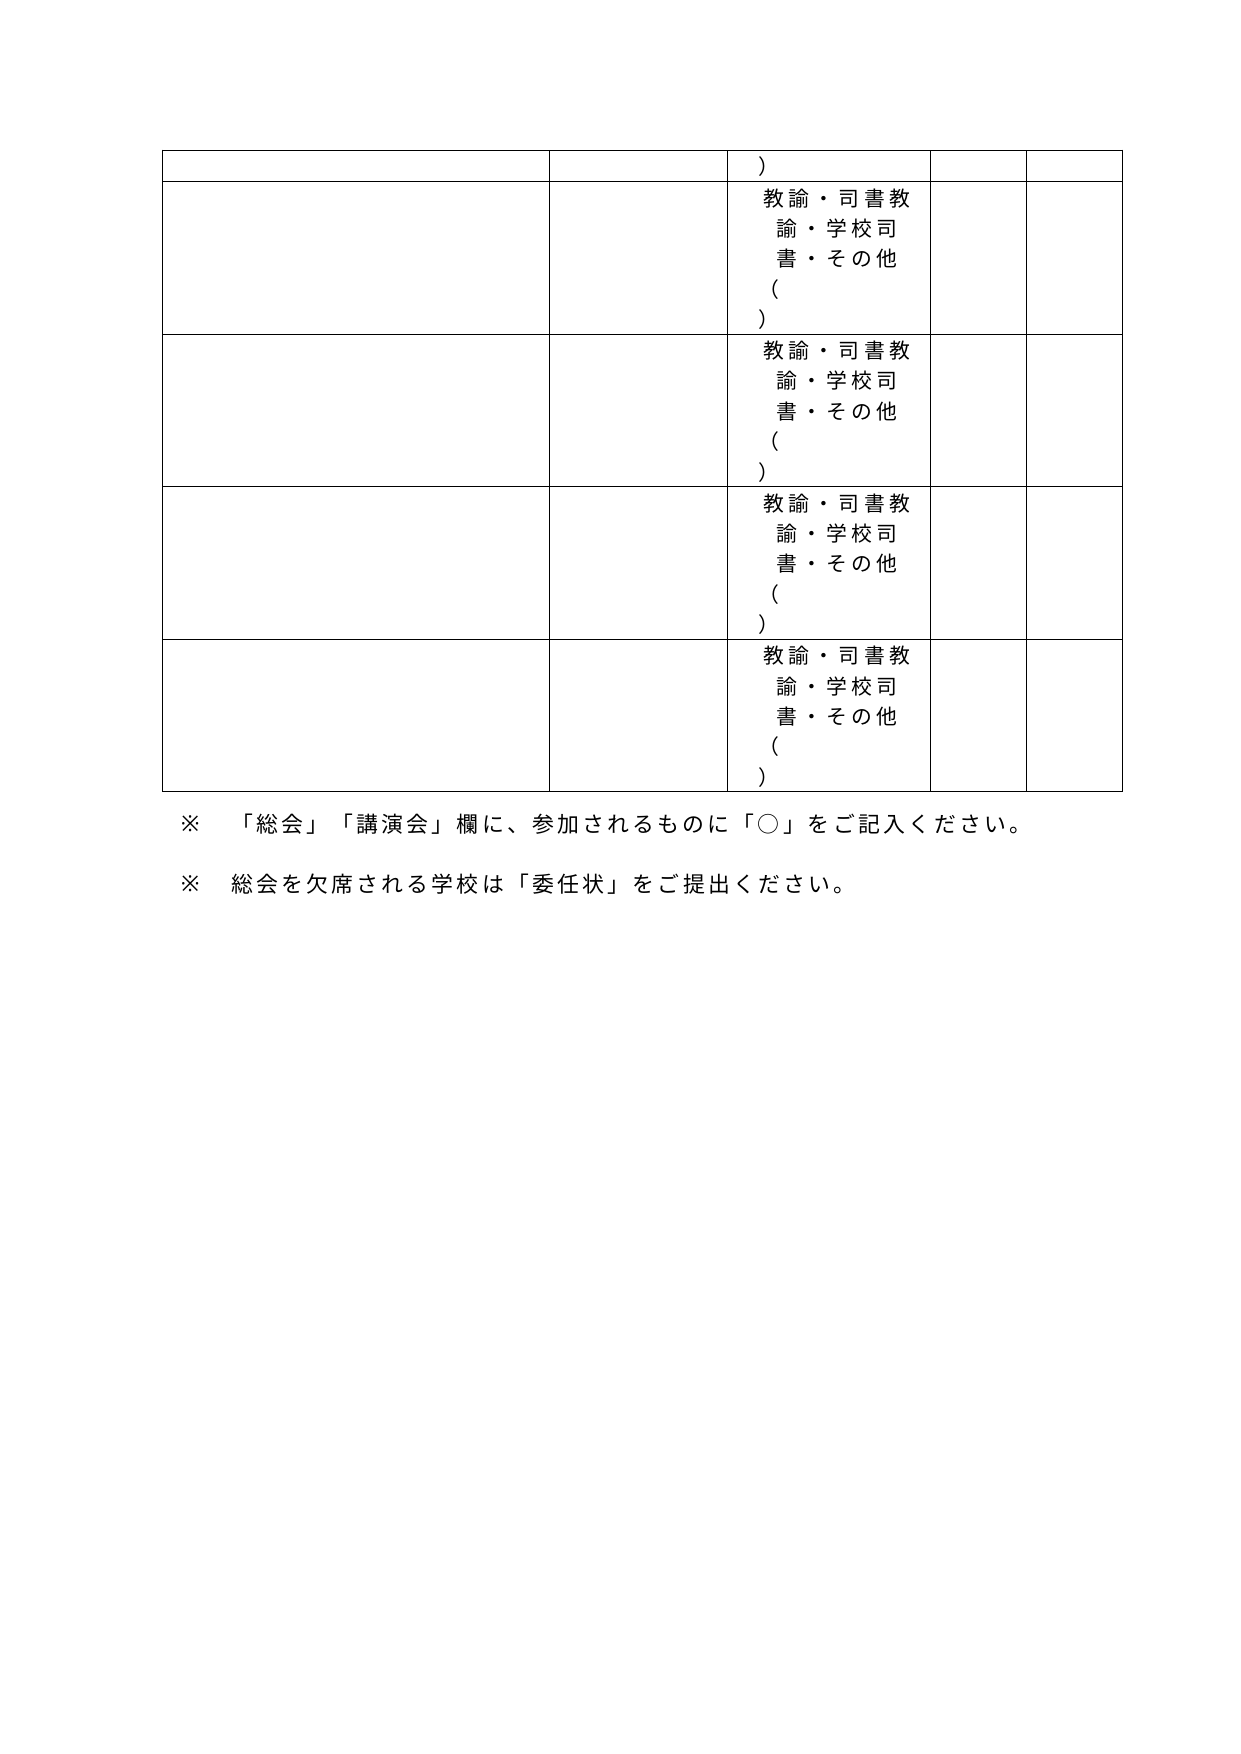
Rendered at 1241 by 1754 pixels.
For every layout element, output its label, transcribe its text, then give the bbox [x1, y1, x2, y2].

table_cell [550, 487, 727, 639]
table_cell 教諭・司書教諭・学校司書・その他 （ ） [728, 335, 930, 486]
table_cell [931, 640, 1026, 791]
table_cell [1027, 335, 1122, 486]
table_cell [550, 182, 727, 333]
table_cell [728, 151, 930, 181]
table_cell [931, 487, 1026, 639]
table_cell [931, 335, 1026, 486]
table_cell [163, 487, 549, 639]
table_cell [163, 335, 549, 486]
list 「総会」「講演会」欄に、参加されるものに「○」をご記入ください。 [181, 792, 1059, 853]
table_cell [931, 182, 1026, 333]
table_cell 教諭・司書教諭・学校司書・その他 （ ） [728, 640, 930, 791]
table_cell [163, 151, 549, 181]
table_cell [1027, 182, 1122, 333]
table_cell 教諭・司書教諭・学校司書・その他 （ ） [728, 487, 930, 639]
table_cell 教諭・司書教諭・学校司書・その他 （ ） [728, 182, 930, 333]
table_cell [1027, 487, 1122, 639]
table_cell [163, 640, 549, 791]
table_cell [550, 151, 727, 181]
table_cell [550, 640, 727, 791]
table_cell [1027, 640, 1122, 791]
table_cell [1027, 151, 1122, 181]
list 総会を欠席される学校は「委任状」をご提出ください。 [181, 853, 1059, 913]
table_cell [931, 151, 1026, 181]
table_cell [163, 182, 549, 333]
table_cell [550, 335, 727, 486]
